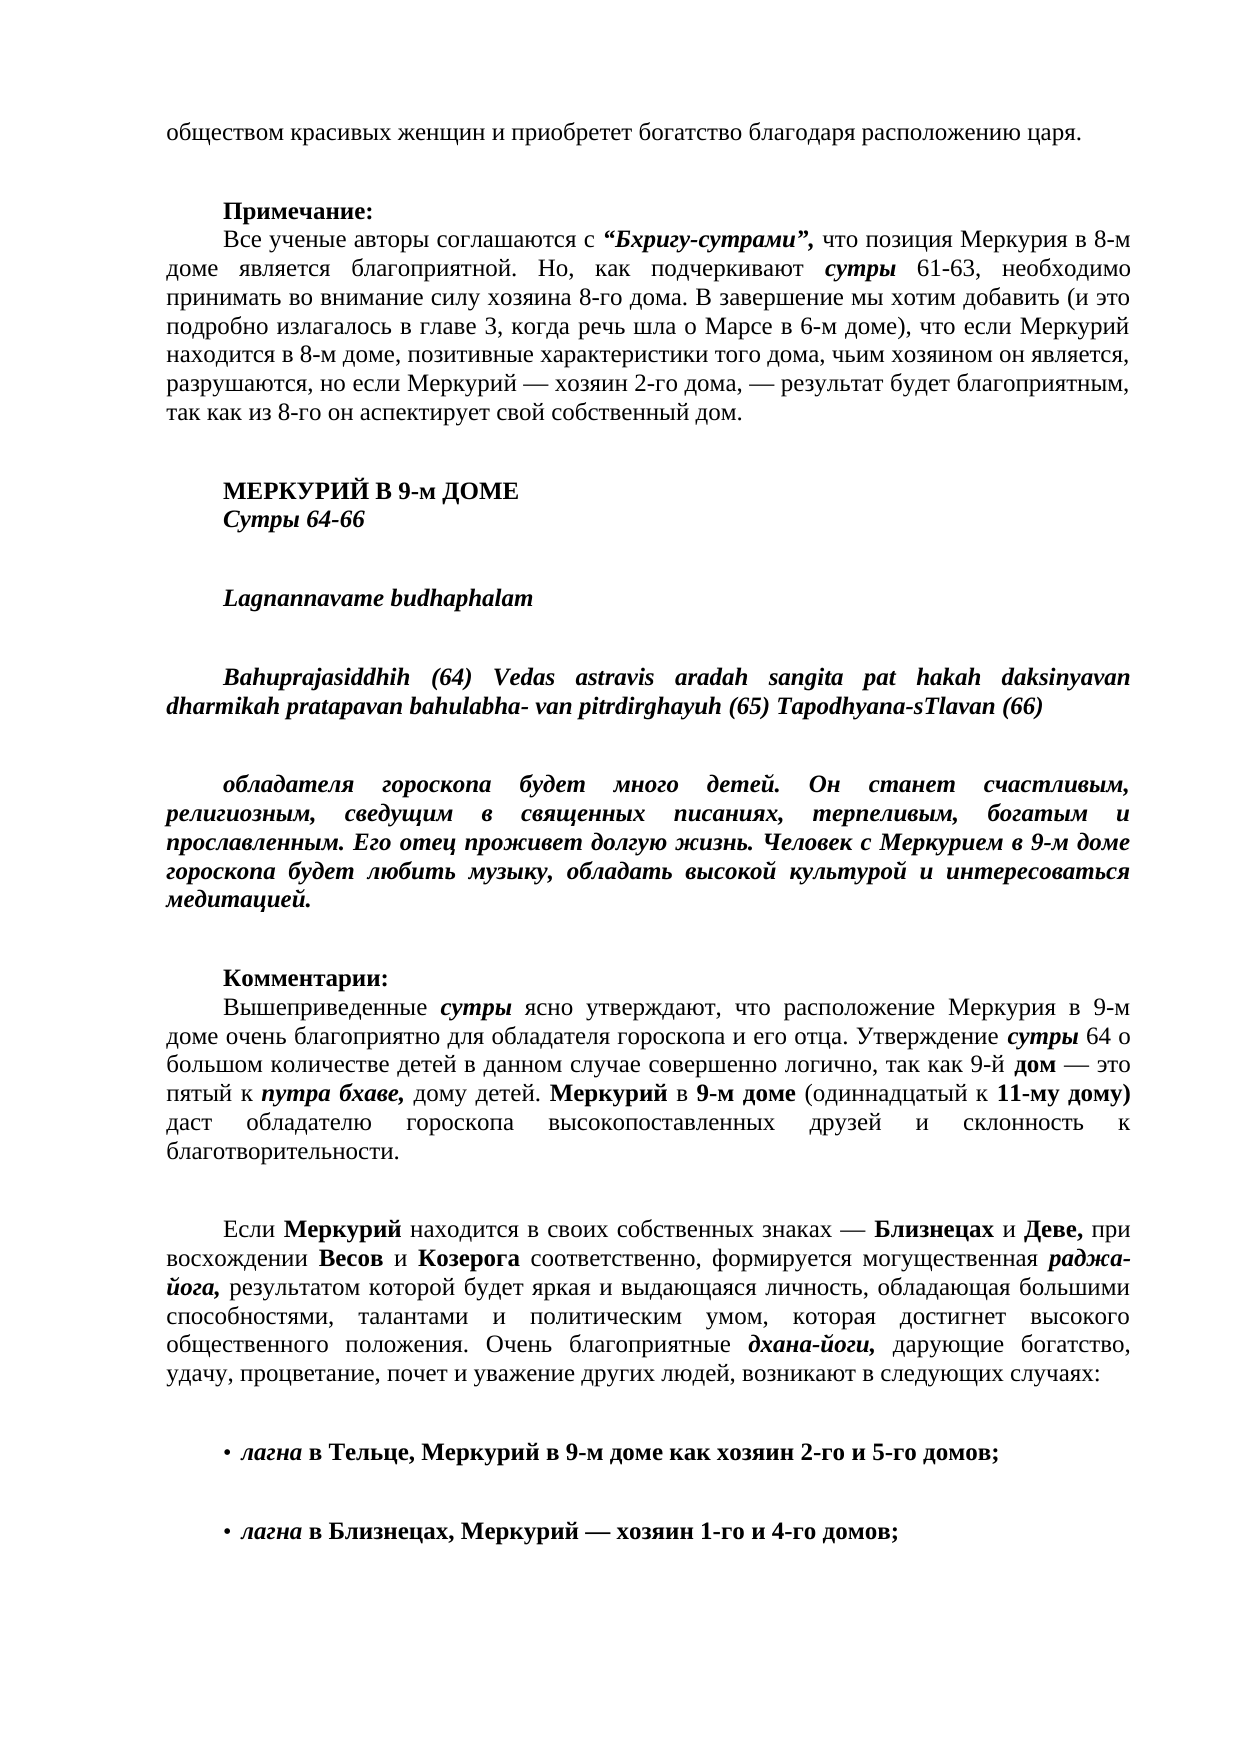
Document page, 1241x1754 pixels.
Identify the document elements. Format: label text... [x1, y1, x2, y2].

text обладателя гороскопа будет много детей. Он станет счастливым, религиозным, сведущим в священных писаниях, терпеливым, богатым и прославленным. Его отец проживет долгую жизнь. Человек с Меркурием в 9-м доме гороскопа будет любить музыку, обладать высокой культурой и интересоваться медитацией. [166, 769, 1131, 913]
text Примечание: [166, 196, 1131, 224]
text МЕРКУРИЙ В 9-м ДОМЕ [166, 476, 1131, 504]
text Все ученые авторы соглашаются с “Бхригу-сутрами”, что позиция Меркурия в 8-м доме является благоприятной. Но, как подчеркивают сутры 61-63, необходимо принимать во внимание силу хозяина 8-го дома. В завершение мы хотим добавить (и это подробно излагалось в главе 3, когда речь шла о Марсе в 6-м доме), что если Меркурий находится в 8-м доме, позитивные характеристики того дома, чьим хозяином он является, разрушаются, но если Меркурий — хозяин 2-го дома, — результат будет благоприятным, так как из 8-го он аспектирует свой собственный дом. [166, 224, 1131, 426]
text Комментарии: [166, 963, 1131, 992]
list лагна в Тельце, Меркурий в 9-м доме как хозяин 2-го и 5-го домов; [166, 1437, 1131, 1466]
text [166, 117, 1131, 146]
text Вышеприведенные сутры ясно утверждают, что расположение Меркурия в 9-м доме очень благоприятно для обладателя гороскопа и его отца. Утверждение сутры 64 о большом количестве детей в данном случае совершенно логично, так как 9-й дом — это пятый к путра бхаве, дому детей. Меркурий в 9-м доме (одиннадцатый к 11-му дому) даст обладателю гороскопа высокопоставленных друзей и склонность к благотворительности. [166, 992, 1131, 1164]
list лагна в Близнецах, Меркурий — хозяин 1-го и 4-го домов; [166, 1516, 1131, 1544]
text Lagnannavame budhaphalam [166, 583, 1131, 612]
text Если Меркурий находится в своих собственных знаках — Близнецах и Деве, при восхождении Весов и Козерога соответственно, формируется могущественная раджа-йога, результатом которой будет яркая и выдающаяся личность, обладающая большими способностями, талантами и политическим умом, которая достигнет высокого общественного положения. Очень благоприятные дхана-йоги, дарующие богатство, удачу, процветание, почет и уважение других людей, возникают в следующих случаях: [166, 1214, 1131, 1387]
text Bahuprajasiddhih (64) Vedas astravis aradah sangita pat hakah daksinyavan dharmikah pratapavan bahulabha- van pitrdirghayuh (65) Tapodhyana-sTlavan (66) [166, 662, 1131, 719]
text Сутры 64-66 [166, 504, 1131, 533]
